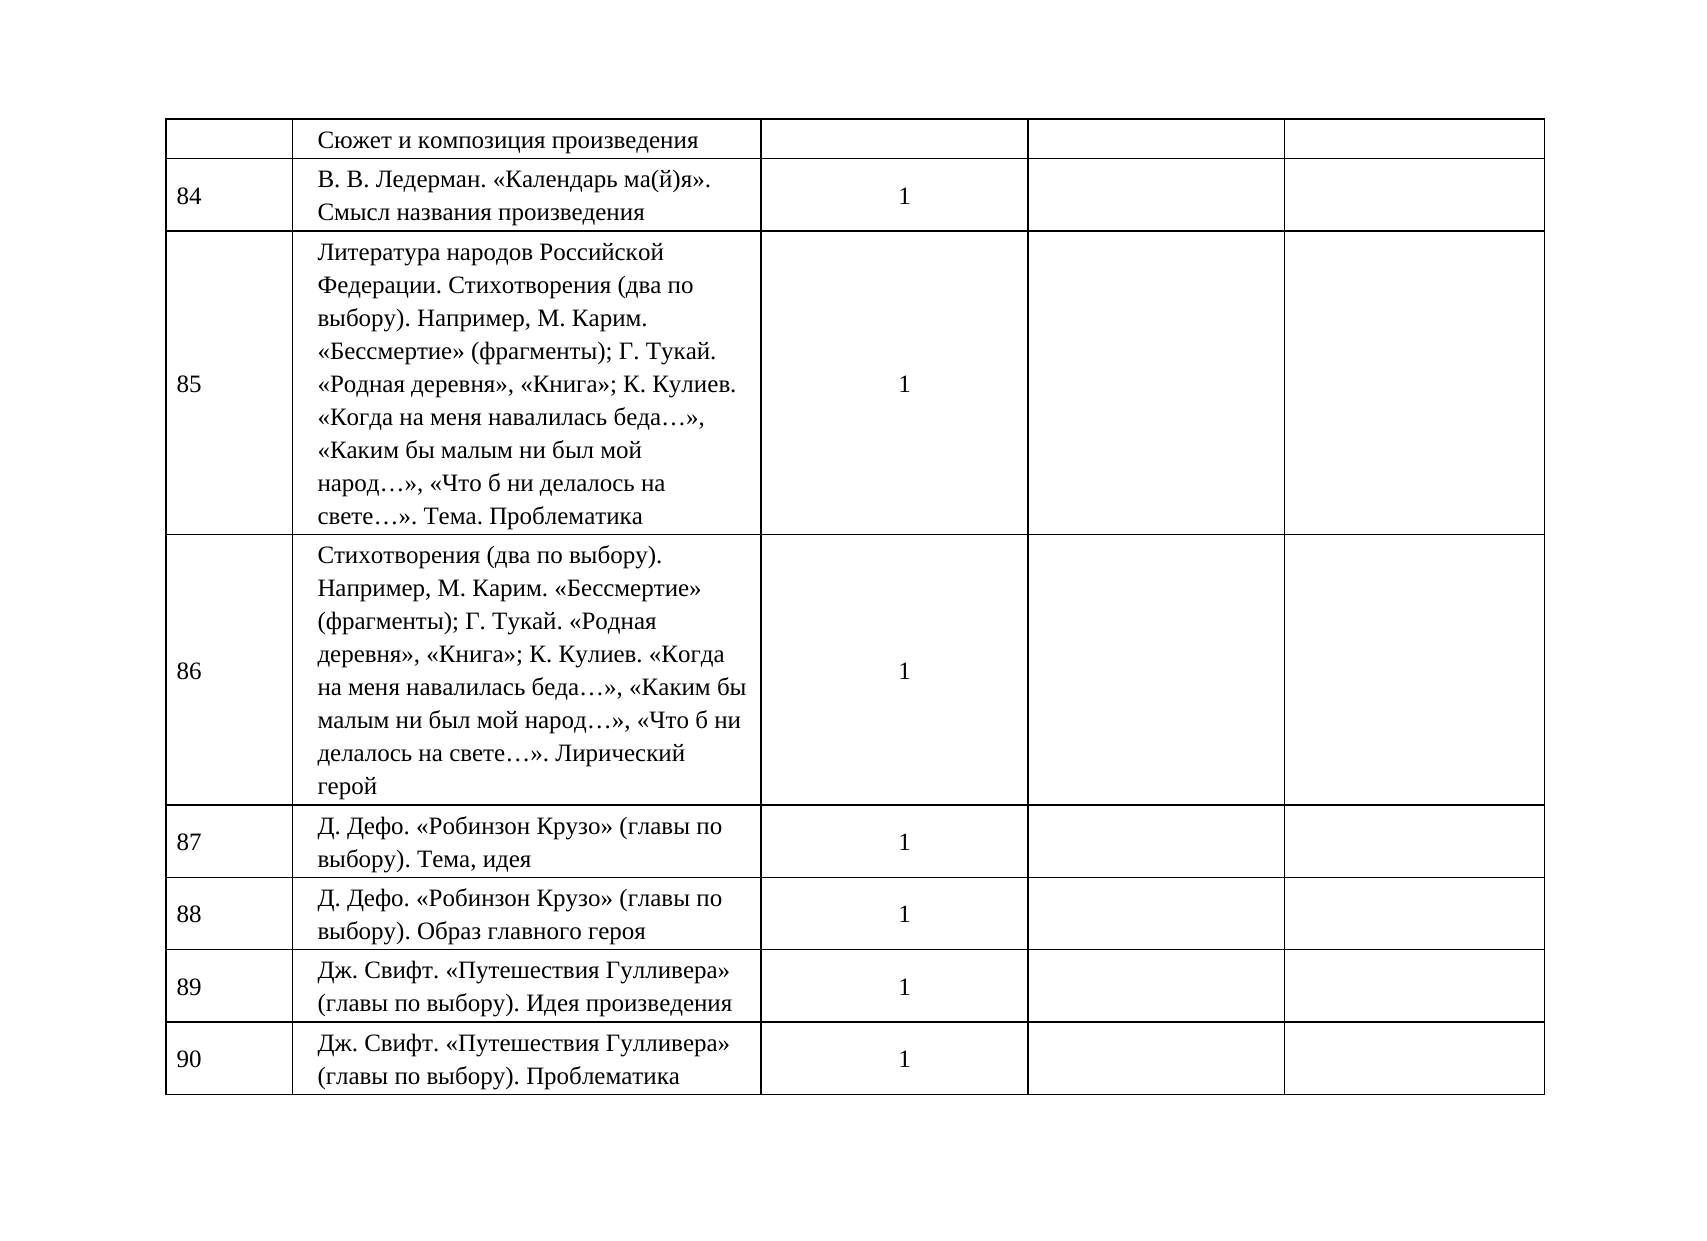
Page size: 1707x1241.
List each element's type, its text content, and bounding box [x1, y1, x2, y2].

table_cell 1 [762, 878, 1027, 949]
table_cell 86 [167, 535, 292, 804]
table_cell [1029, 878, 1284, 949]
table_cell [1029, 232, 1284, 533]
table_cell Литература народов Российской Федерации. Стихотворения (два по выбору). Например, М. Карим. «Бессмертие» (фрагменты); Г. Тукай. «Родная деревня», «Книга»; К. Кулиев. «Когда на меня навалилась беда…», «Каким бы малым ни был мой народ…», «Что б ни делалось на свете…». Тема. Проблематика [293, 232, 760, 533]
table_cell [1285, 806, 1544, 876]
table_cell 89 [167, 950, 292, 1021]
table_cell 90 [167, 1023, 292, 1093]
table_cell [1029, 950, 1284, 1021]
table_cell 1 [762, 120, 1027, 157]
table_cell 85 [167, 232, 292, 533]
table_cell 87 [167, 806, 292, 876]
table_cell [1285, 950, 1544, 1021]
table_cell Д. Дефо. «Робинзон Крузо» (главы по выбору). Тема, идея [293, 806, 760, 876]
table_cell 1 [762, 535, 1027, 804]
table_cell 1 [762, 806, 1027, 876]
table_cell [1285, 878, 1544, 949]
table_cell 83 [167, 120, 292, 157]
table_cell Стихотворения (два по выбору). Например, М. Карим. «Бессмертие» (фрагменты); Г. Тукай. «Родная деревня», «Книга»; К. Кулиев. «Когда на меня навалилась беда…», «Каким бы малым ни был мой народ…», «Что б ни делалось на свете…». Лирический герой [293, 535, 760, 804]
table_cell Дж. Свифт. «Путешествия Гулливера» (главы по выбору). Проблематика [293, 1023, 760, 1093]
table_cell [1029, 806, 1284, 876]
table_cell [1029, 535, 1284, 804]
table_cell Дж. Свифт. «Путешествия Гулливера» (главы по выбору). Идея произведения [293, 950, 760, 1021]
table_cell 1 [762, 159, 1027, 230]
table_cell [1029, 1023, 1284, 1093]
table_cell [1285, 1023, 1544, 1093]
table_cell [1285, 535, 1544, 804]
table_cell [1029, 159, 1284, 230]
table_cell 88 [167, 878, 292, 949]
table_cell 1 [762, 950, 1027, 1021]
table_cell Д. Дефо. «Робинзон Крузо» (главы по выбору). Образ главного героя [293, 878, 760, 949]
table_cell [1029, 120, 1284, 157]
table_cell В. В. Ледерман. «Календарь ма(й)я». Смысл названия произведения [293, 159, 760, 230]
table_cell [1285, 232, 1544, 533]
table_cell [293, 120, 760, 157]
table_cell [1285, 159, 1544, 230]
table_cell 1 [762, 232, 1027, 533]
table_cell 1 [762, 1023, 1027, 1093]
table_cell [1285, 120, 1544, 157]
table_cell 84 [167, 159, 292, 230]
